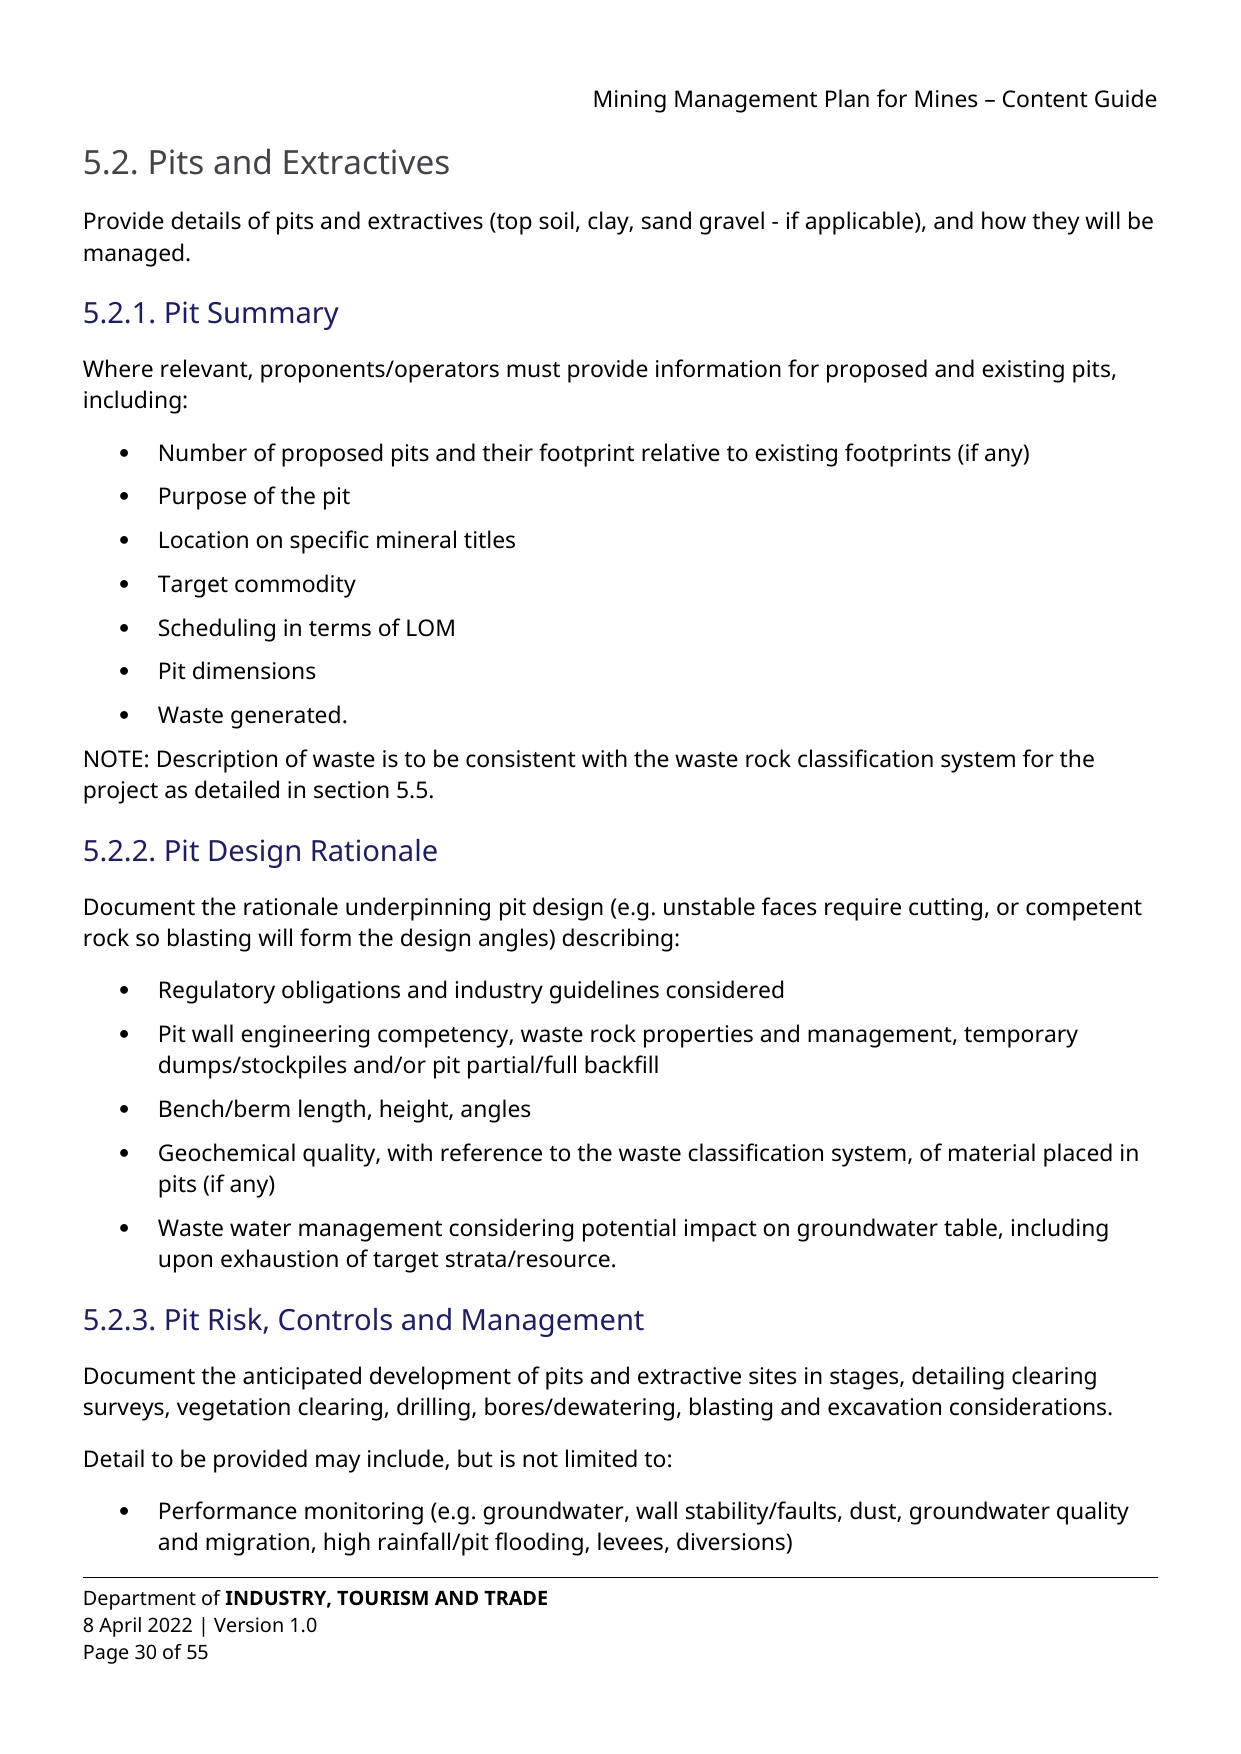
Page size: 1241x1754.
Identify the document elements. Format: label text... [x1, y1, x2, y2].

text Provide details of pits and extractives (top soil, clay, sand gravel - if applicable), and how they will be managed. [83, 205, 1157, 268]
text Document the anticipated development of pits and extractive sites in stages, detailing clearing surveys, vegetation clearing, drilling, bores/dewatering, blasting and excavation considerations. [83, 1360, 1157, 1422]
subtitle Pit Design Rationale [83, 830, 1157, 870]
text NOTE: Description of waste is to be consistent with the waste rock classification system for the project as detailed in section 5.5. [83, 743, 1157, 805]
list Performance monitoring (e.g. groundwater, wall stability/faults, dust, groundwater quality and migration, high rainfall/pit flooding, levees, diversions) [120, 1495, 1157, 1558]
list Number of proposed pits and their footprint relative to existing footprints (if any) [120, 437, 1157, 468]
list Scheduling in terms of LOM [120, 612, 1157, 643]
subtitle Pit Summary [83, 293, 1157, 332]
list Purpose of the pit [120, 480, 1157, 512]
text Detail to be provided may include, but is not limited to: [83, 1443, 1157, 1474]
list Pit wall engineering competency, waste rock properties and management, temporary dumps/stockpiles and/or pit partial/full backfill [120, 1018, 1157, 1080]
subtitle Pit Risk, Controls and Management [83, 1299, 1157, 1339]
text Document the rationale underpinning pit design (e.g. unstable faces require cutting, or competent rock so blasting will form the design angles) describing: [83, 891, 1157, 953]
text Where relevant, proponents/operators must provide information for proposed and existing pits, including: [83, 353, 1157, 416]
subtitle Pits and Extractives [83, 139, 1157, 184]
list Target commodity [120, 568, 1157, 599]
list Waste generated. [120, 699, 1157, 730]
list Pit dimensions [120, 655, 1157, 687]
list Geochemical quality, with reference to the waste classification system, of material placed in pits (if any) [120, 1137, 1157, 1199]
list Bench/berm length, height, angles [120, 1093, 1157, 1124]
list Waste water management considering potential impact on groundwater table, including upon exhaustion of target strata/resource. [120, 1212, 1157, 1274]
list Regulatory obligations and industry guidelines considered [120, 974, 1157, 1005]
list Location on specific mineral titles [120, 524, 1157, 555]
